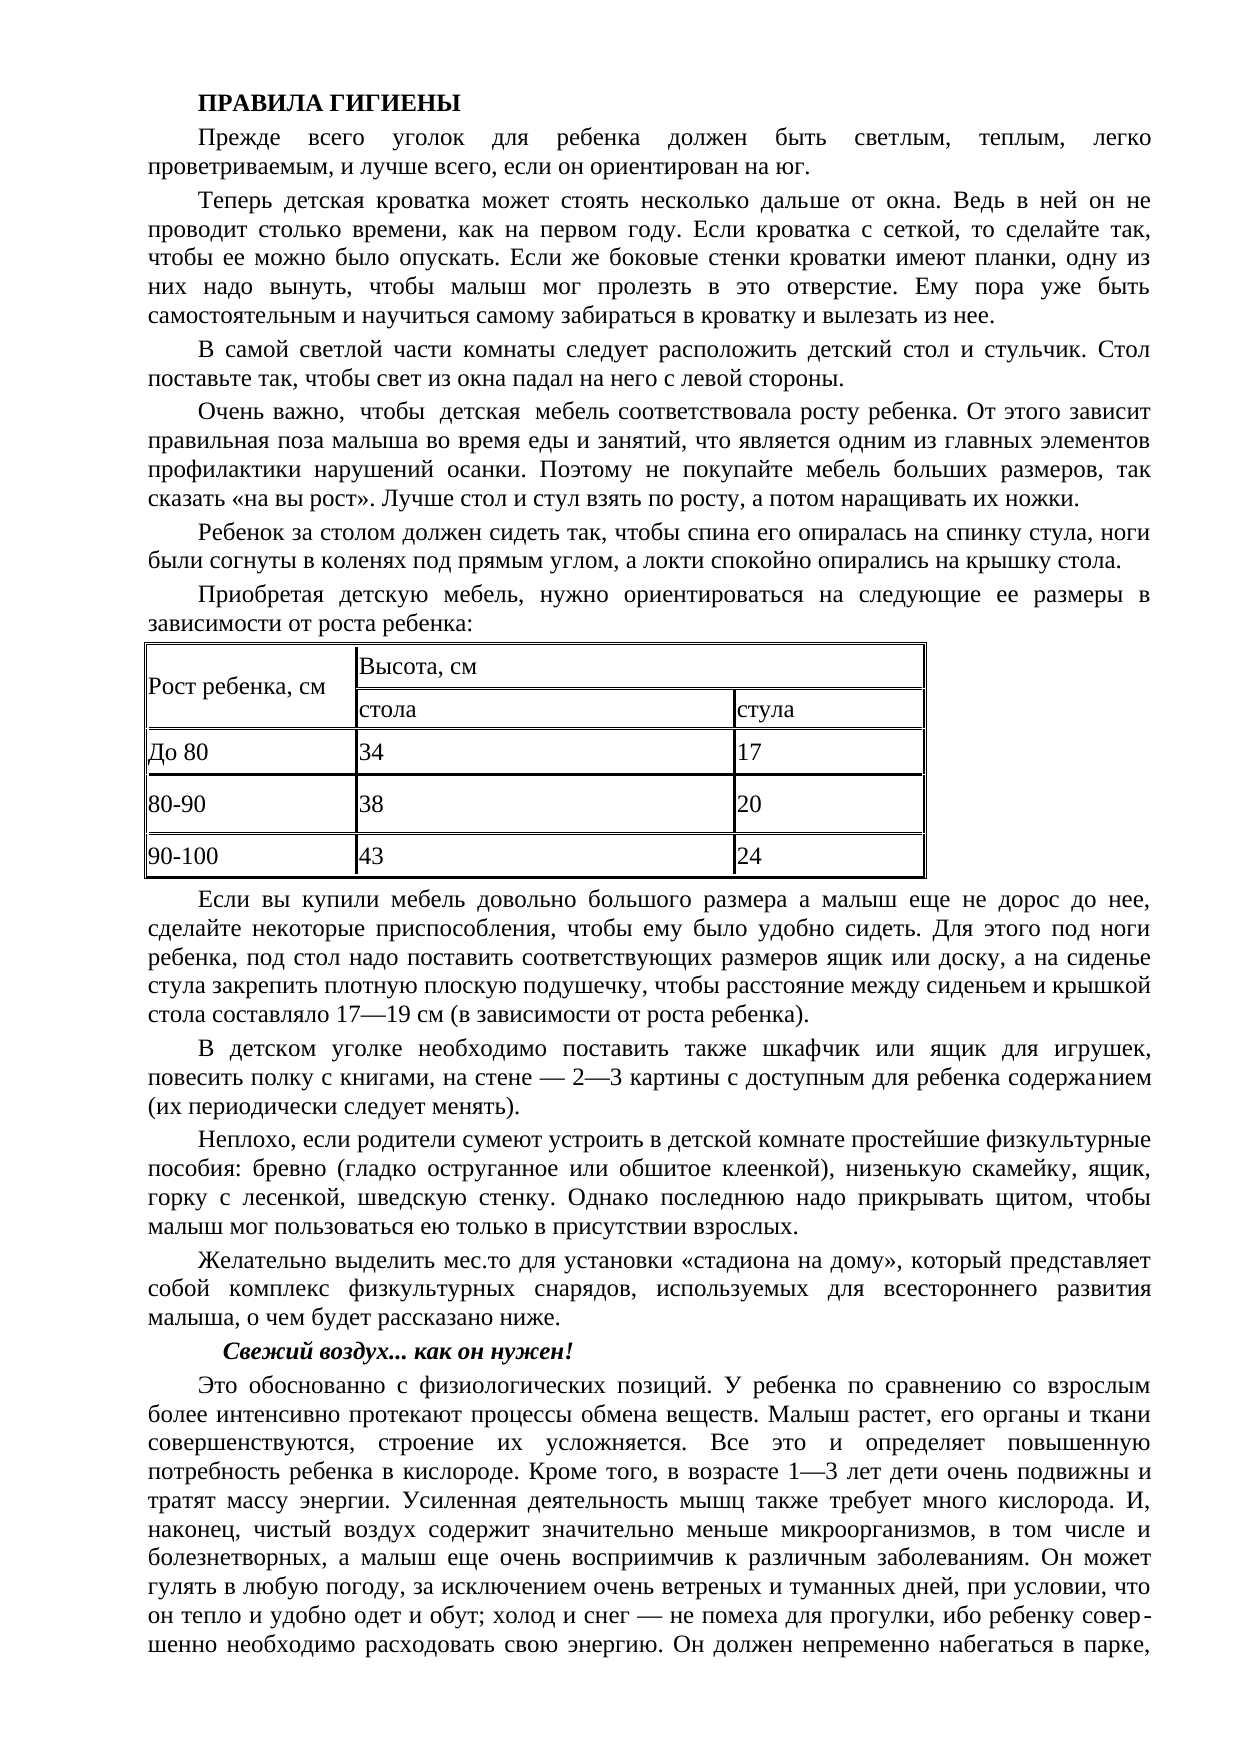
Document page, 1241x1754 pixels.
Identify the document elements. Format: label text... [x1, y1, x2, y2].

table_cell 38 [358, 776, 733, 831]
table_cell 34 [358, 730, 733, 773]
text Ребенок за столом должен сидеть так, чтобы спина его опиралась на спинку стула, ноги были согнуты в коленях под прямым углом, а локти спокойно опирались на крышку стола. [148, 517, 1152, 574]
text Если вы купили мебель довольно большого размера а малыш еще не дорос до нее, сделайте некоторые приспособления, чтобы ему было удобно сидеть. Для этого под ноги ребенка, под стол надо поставить соответствующих размеров ящик или доску, а на сиденье стула закрепить плотную плоскую подушечку, чтобы расстояние между сиденьем и крышкой стола составляло 17—19 см (в зависимости от роста ребенка). [148, 884, 1152, 1028]
table_header Высота, см [356, 645, 923, 687]
text В детском уголке необходимо поставить также шкафчик или ящик для игрушек, повесить полку с книгами, на стене — 2—3 картины с доступным для ребенка содержанием (их периодически следует менять). [148, 1033, 1152, 1119]
text Желательно выделить мес.то для установки «стадиона на дому», который представляет собой комплекс физкультурных снарядов, используемых для всестороннего развития малыша, о чем будет рассказано ниже. [148, 1245, 1152, 1331]
table_cell 80-90 [145, 773, 355, 831]
table_cell 90-100 [147, 831, 356, 876]
table_cell До 80 [145, 727, 356, 773]
text Приобретая детскую мебель, нужно ориентироваться на следующие ее размеры в зависимости от роста ребенка: [148, 579, 1152, 637]
text Свежий воздух... как он нужен! [148, 1336, 1152, 1365]
text Прежде всего уголок для ребенка должен быть светлым, теплым, легко проветриваемым, и лучше всего, если он ориентирован на юг. [148, 122, 1152, 180]
text Теперь детская кроватка может стоять несколько дальше от окна. Ведь в ней он не проводит столько времени, как на первом году. Если кроватка с сеткой, то сделайте так, чтобы ее можно было опускать. Если же боковые стенки кроватки имеют планки, одну из них надо вынуть, чтобы малыш мог пролезть в это отверстие. Ему пора уже быть самостоятельным и научиться самому забираться в кроватку и вылезать из нее. [148, 185, 1152, 329]
text Очень важно, чтобы детская мебель соответствовала росту ребенка. От этого зависит правильная поза малыша во время еды и занятий, что является одним из главных элементов профилактики нарушений осанки. Поэтому не покупайте мебель больших размеров, так сказать «на вы рост». Лучше стол и стул взять по росту, а потом наращивать их ножки. [148, 396, 1152, 511]
text Неплохо, если родители сумеют устроить в детской комнате простейшие физкультурные пособия: бревно (гладко оструганное или обшитое клеенкой), низенькую скамейку, ящик, горку с лесенкой, шведскую стенку. Однако последнюю надо прикрывать щитом, чтобы малыш мог пользоваться ею только в присутствии взрослых. [148, 1124, 1152, 1239]
table_cell стола [358, 690, 733, 727]
table_cell 43 [356, 835, 734, 876]
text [148, 1370, 1152, 1657]
text ПРАВИЛА ГИГИЕНЫ [148, 88, 1152, 117]
table_cell 20 [736, 773, 925, 831]
table_cell стула [734, 687, 925, 727]
table_cell 24 [734, 831, 924, 876]
table_header Рост ребенка, см [147, 645, 356, 727]
table_cell 17 [734, 727, 925, 773]
text В самой светлой части комнаты следует расположить детский стол и стульчик. Стол поставьте так, чтобы свет из окна падал на него с левой стороны. [148, 334, 1152, 391]
